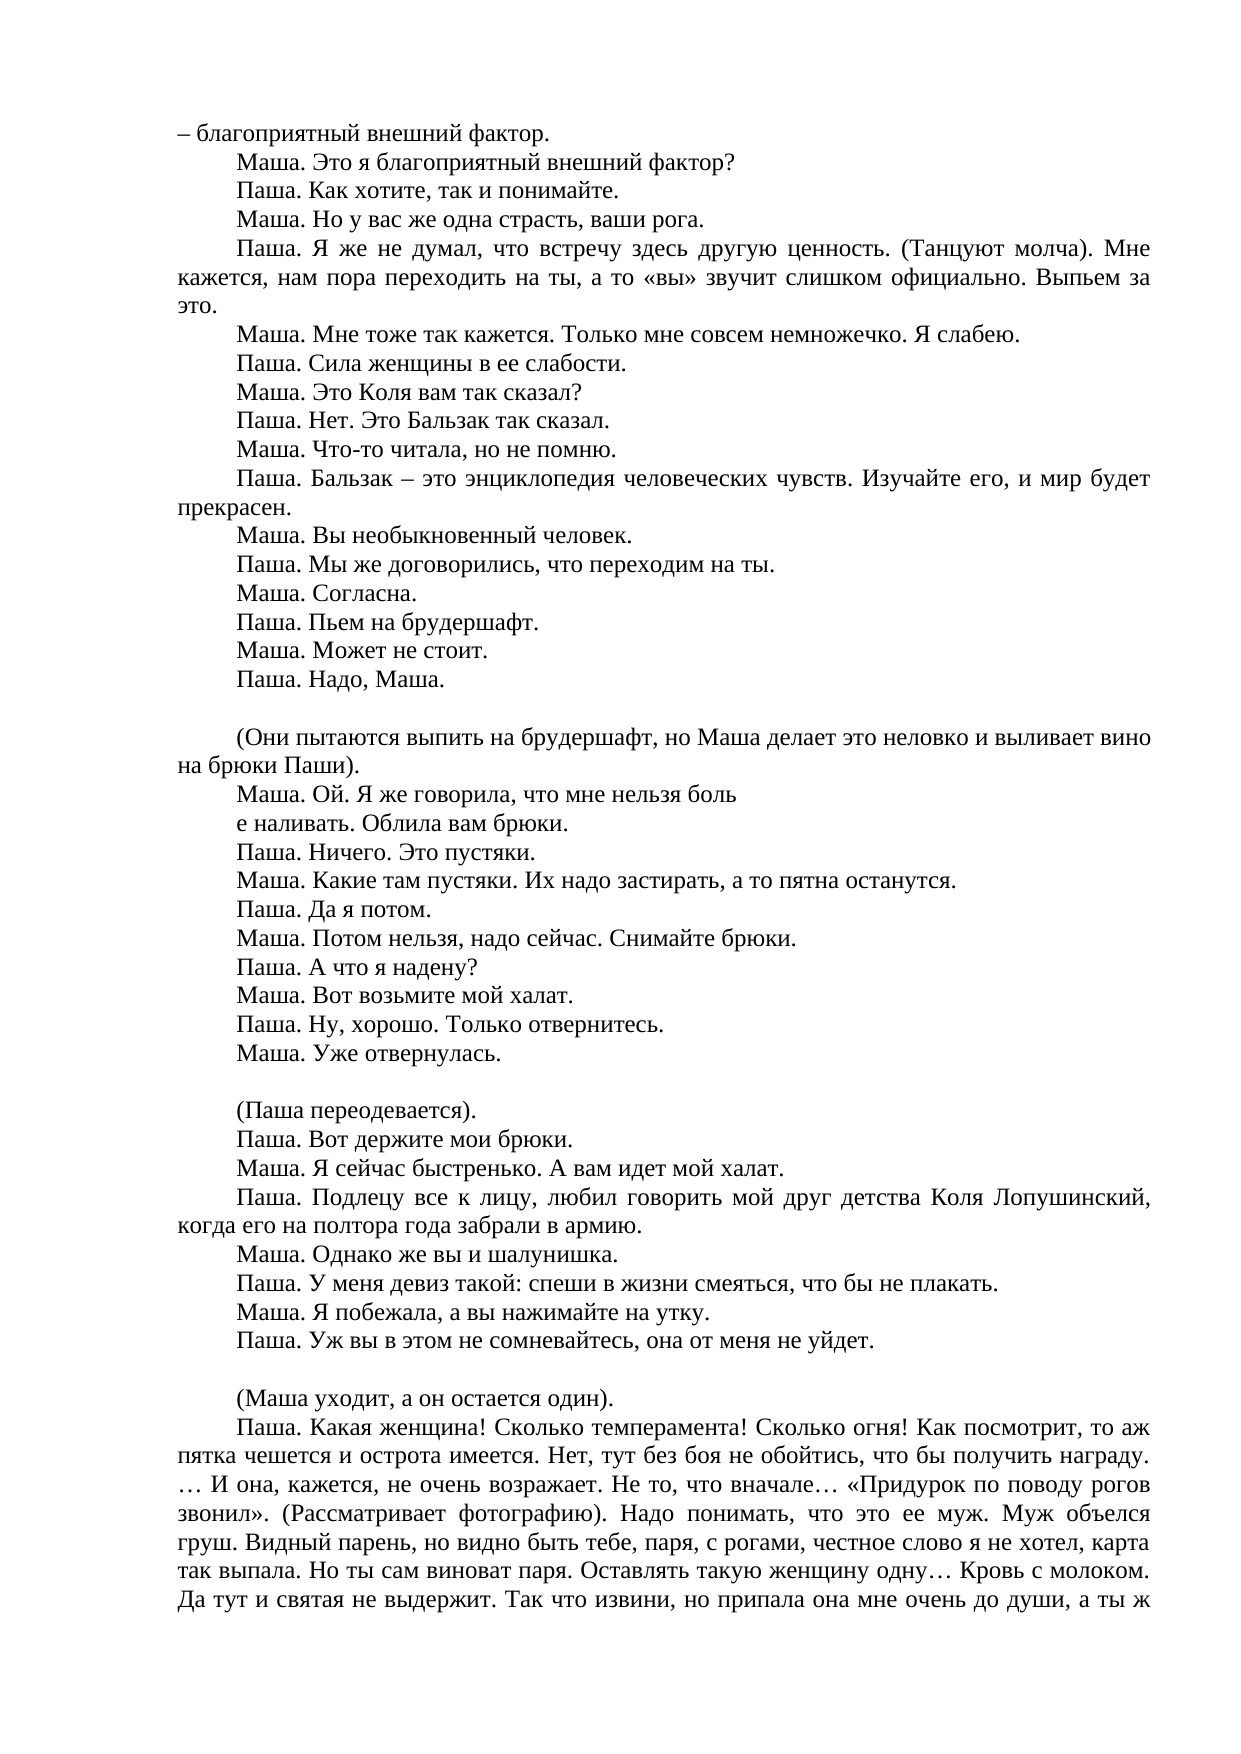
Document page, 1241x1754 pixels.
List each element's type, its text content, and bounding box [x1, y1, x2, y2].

text Паша. Как хотите, так и понимайте. [177, 176, 1152, 204]
text Маша. Уже отвернулась. [177, 1038, 1152, 1067]
text Паша. Ничего. Это пустяки. [177, 837, 1152, 866]
text Маша. Ой. Я же говорила, что мне нельзя боль [177, 779, 1152, 808]
text Паша. Бальзак – это энциклопедия человеческих чувств. Изучайте его, и мир будет прекрасен. [177, 463, 1152, 521]
text Паша. Я же не думал, что встречу здесь другую ценность. (Танцуют молча). Мне кажется, нам пора переходить на ты, а то «вы» звучит слишком официально. Выпьем за это. [177, 233, 1152, 319]
text Паша. Вот держите мои брюки. [177, 1124, 1152, 1153]
text Паша. Сила женщины в ее слабости. [177, 348, 1152, 377]
text е наливать. Облила вам брюки. [177, 808, 1152, 837]
text Маша. Вот возьмите мой халат. [177, 981, 1152, 1009]
text (Они пытаются выпить на брудершафт, но Маша делает это неловко и выливает вино на брюки Паши). [177, 722, 1152, 779]
text (Паша переодевается). [177, 1096, 1152, 1124]
text Маша. Это Коля вам так сказал? [177, 377, 1152, 406]
text Паша. Пьем на брудершафт. [177, 607, 1152, 636]
text Паша. Подлецу все к лицу, любил говорить мой друг детства Коля Лопушинский, когда его на полтора года забрали в армию. [177, 1182, 1152, 1239]
text Паша. Нет. Это Бальзак так сказал. [177, 406, 1152, 434]
text Паша. У меня девиз такой: спеши в жизни смеяться, что бы не плакать. [177, 1268, 1152, 1297]
text Маша. Какие там пустяки. Их надо застирать, а то пятна останутся. [177, 866, 1152, 894]
text Маша. Согласна. [177, 578, 1152, 607]
text (Маша уходит, а он остается один). [177, 1383, 1152, 1412]
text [177, 1412, 1152, 1613]
text Паша. Да я потом. [177, 894, 1152, 923]
text Паша. Ну, хорошо. Только отвернитесь. [177, 1009, 1152, 1038]
text Маша. Однако же вы и шалунишка. [177, 1239, 1152, 1268]
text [177, 118, 1152, 147]
text Маша. Но у вас же одна страсть, ваши рога. [177, 204, 1152, 233]
text Паша. Уж вы в этом не сомневайтесь, она от меня не уйдет. [177, 1326, 1152, 1354]
text Паша. А что я надену? [177, 952, 1152, 981]
text Маша. Вы необыкновенный человек. [177, 521, 1152, 549]
text Маша. Потом нельзя, надо сейчас. Снимайте брюки. [177, 923, 1152, 952]
text Маша. Может не стоит. [177, 636, 1152, 664]
text Маша. Мне тоже так кажется. Только мне совсем немножечко. Я слабею. [177, 319, 1152, 348]
text Маша. Это я благоприятный внешний фактор? [177, 147, 1152, 176]
text Маша. Я побежала, а вы нажимайте на утку. [177, 1297, 1152, 1326]
text Паша. Мы же договорились, что переходим на ты. [177, 549, 1152, 578]
text Маша. Что-то читала, но не помню. [177, 434, 1152, 463]
text Паша. Надо, Маша. [177, 664, 1152, 693]
text Маша. Я сейчас быстренько. А вам идет мой халат. [177, 1153, 1152, 1182]
